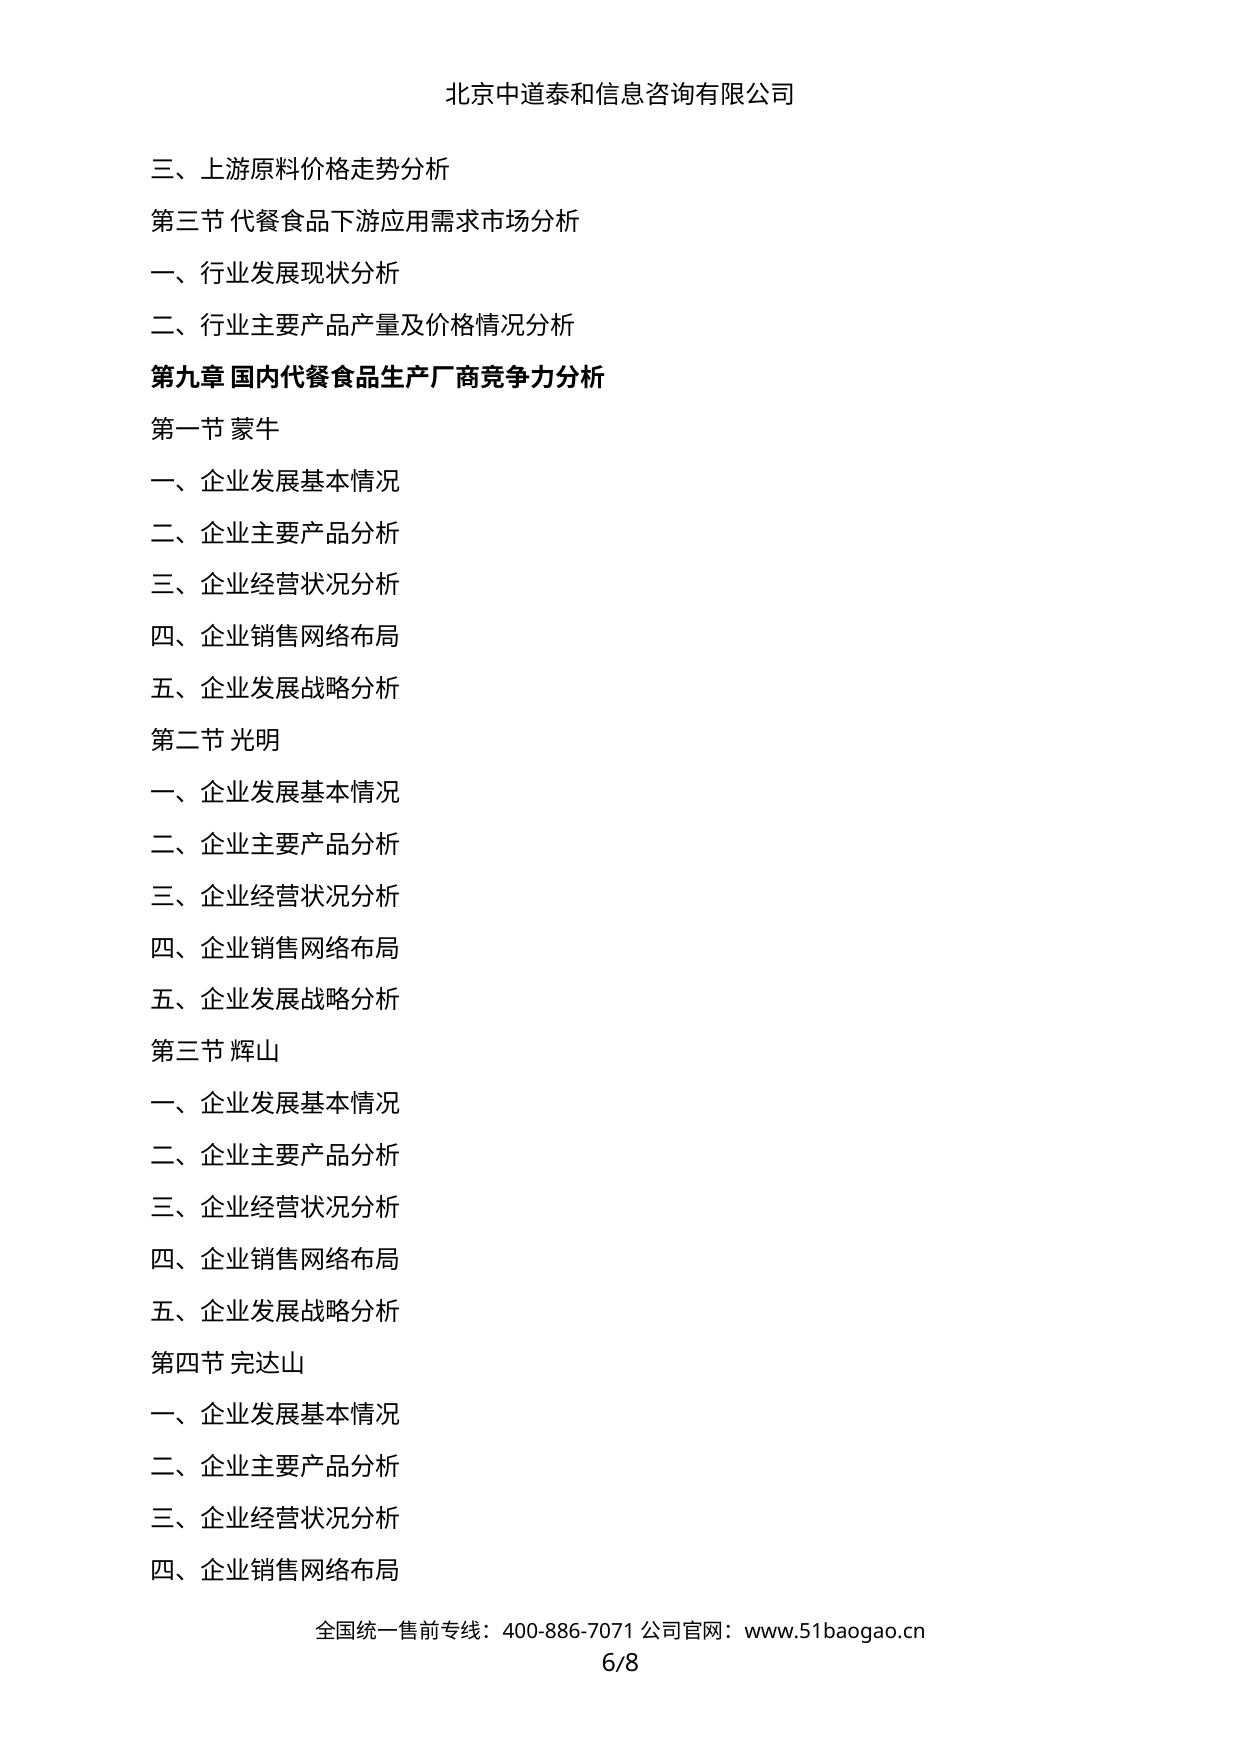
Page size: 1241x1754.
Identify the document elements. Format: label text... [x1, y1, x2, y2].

text 三、企业经营状况分析 [150, 565, 1090, 601]
text 三、企业经营状况分析 [150, 1187, 1090, 1224]
text 第四节 完达山 [150, 1343, 1090, 1379]
text 五、企业发展战略分析 [150, 669, 1090, 705]
text 五、企业发展战略分析 [150, 1291, 1090, 1327]
text 二、企业主要产品分析 [150, 824, 1090, 861]
text 四、企业销售网络布局 [150, 928, 1090, 964]
text 一、企业发展基本情况 [150, 1084, 1090, 1120]
text 二、企业主要产品分析 [150, 513, 1090, 549]
text 第一节 蒙牛 [150, 409, 1090, 446]
text 四、企业销售网络布局 [150, 1239, 1090, 1276]
text 三、企业经营状况分析 [150, 1499, 1090, 1535]
text 四、企业销售网络布局 [150, 1551, 1090, 1587]
text 第二节 光明 [150, 721, 1090, 757]
text 三、上游原料价格走势分析 [150, 150, 1090, 186]
text 四、企业销售网络布局 [150, 617, 1090, 653]
text 五、企业发展战略分析 [150, 980, 1090, 1016]
text 一、企业发展基本情况 [150, 772, 1090, 809]
text 第三节 代餐食品下游应用需求市场分析 [150, 202, 1090, 238]
text 一、企业发展基本情况 [150, 461, 1090, 497]
text 三、企业经营状况分析 [150, 876, 1090, 912]
text 一、行业发展现状分析 [150, 254, 1090, 290]
text 二、企业主要产品分析 [150, 1447, 1090, 1483]
text 一、企业发展基本情况 [150, 1395, 1090, 1431]
text 二、企业主要产品分析 [150, 1136, 1090, 1172]
text 二、行业主要产品产量及价格情况分析 [150, 306, 1090, 342]
text 第九章 国内代餐食品生产厂商竞争力分析 [150, 357, 1090, 394]
text 第三节 辉山 [150, 1032, 1090, 1068]
